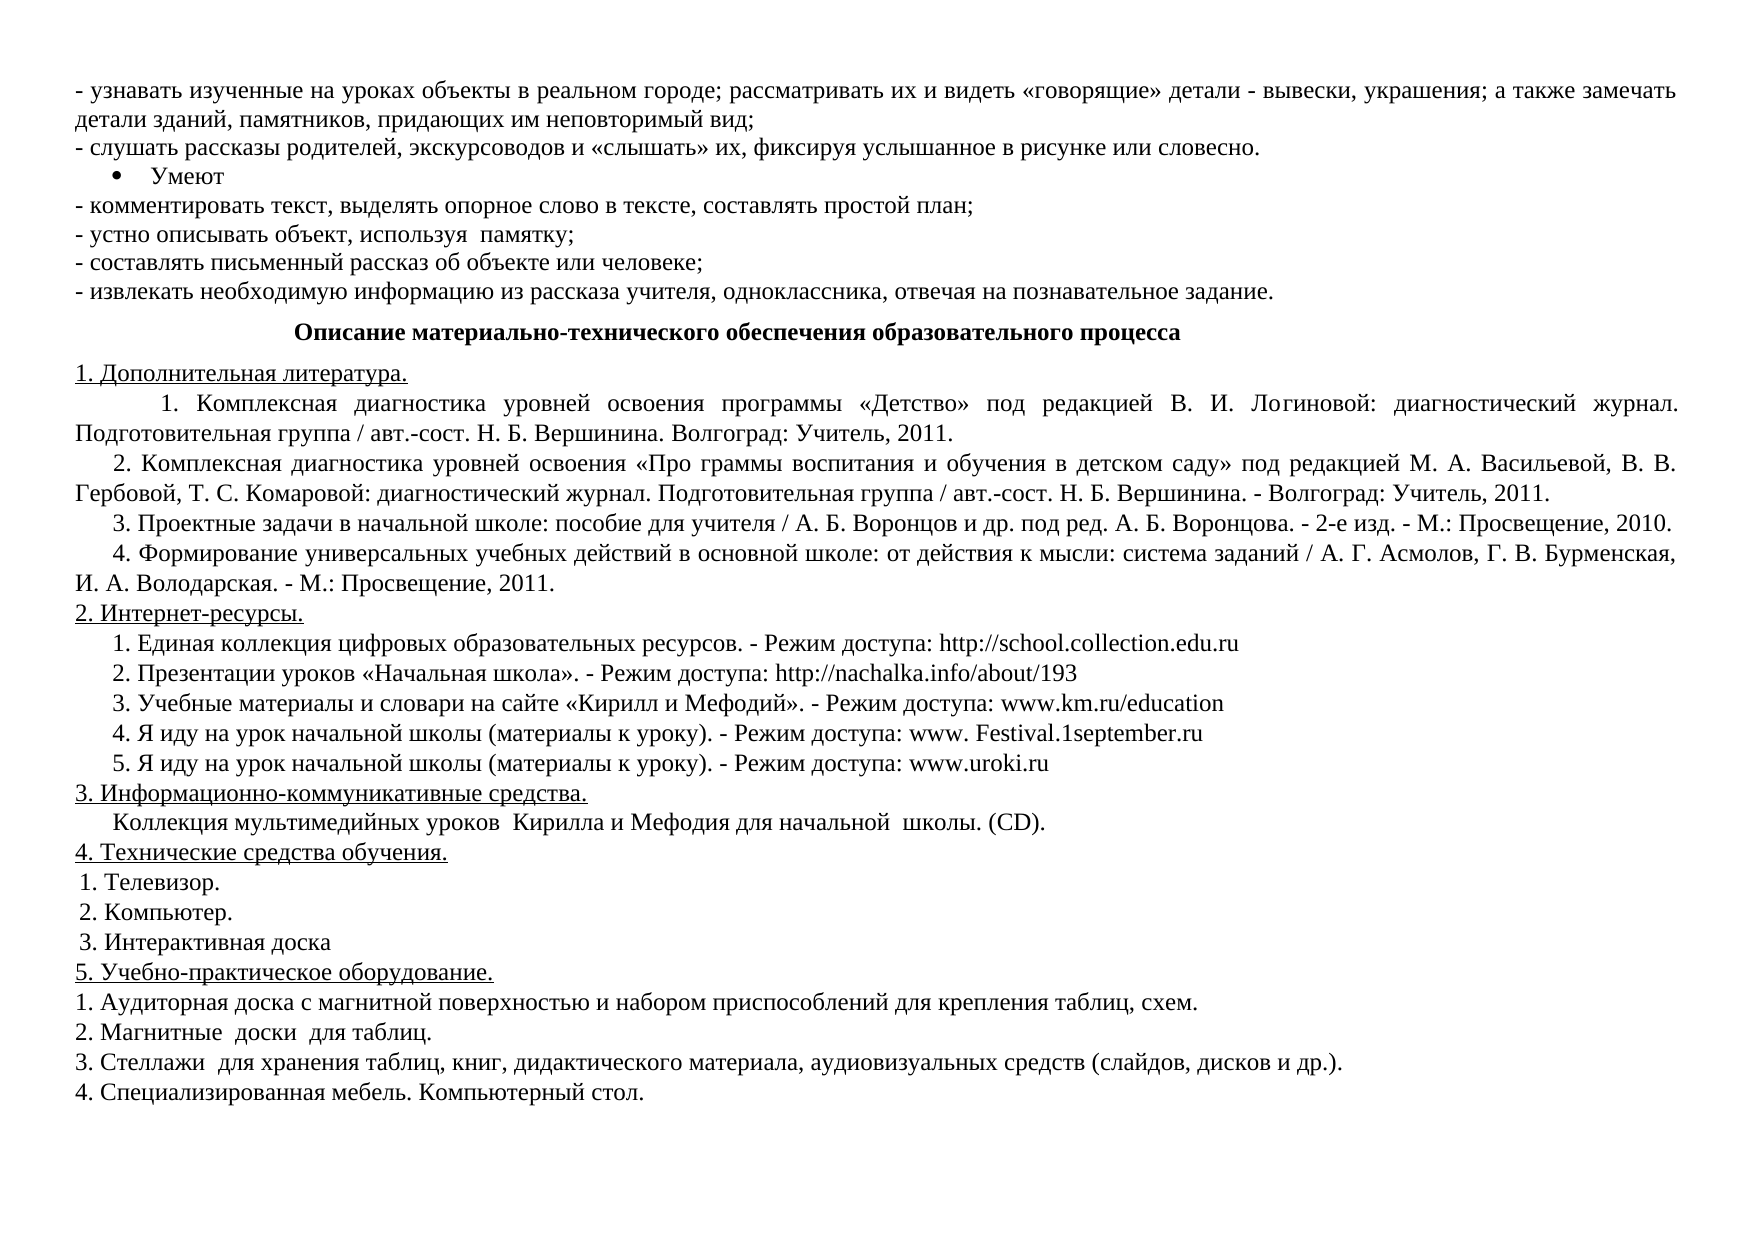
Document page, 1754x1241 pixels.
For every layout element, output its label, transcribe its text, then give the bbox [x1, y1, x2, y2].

text 5. Я иду на урок начальной школы (материалы к уроку). - Режим доступа: www.uroki.ru [75, 747, 1679, 777]
text - слушать рассказы родителей, экскурсоводов и «слышать» их, фиксируя услышанное в рисунке или словесно. [75, 132, 1679, 161]
text - комментировать текст, выделять опорное слово в тексте, составлять простой план; [75, 190, 1679, 219]
text 5. Учебно-практическое оборудование. [75, 956, 1679, 986]
text 2. Интернет-ресурсы. [75, 597, 1679, 627]
text 2. Магнитные доски для таблиц. [75, 1016, 1679, 1046]
text 1. Телевизор. [75, 866, 1679, 896]
text 1. Единая коллекция цифровых образовательных ресурсов. - Режим доступа: http://school.соllection.edu.ru [75, 627, 1679, 657]
text 4. Я иду на урок начальной школы (материалы к уроку). - Режим доступа: www. Festival.1september.ru [75, 717, 1679, 747]
text Описание материально-технического обеспечения образовательного процесса [75, 305, 1679, 346]
text 3. Стеллажи для хранения таблиц, книг, дидактического материала, аудиовизуальных средств (слайдов, дисков и др.). [75, 1046, 1679, 1076]
text - узнавать изученные на уроках объекты в реальном городе; рассматривать их и видеть «говорящие» детали - вывески, украшения; а также замечать детали зданий, памятников, придающих им неповторимый вид; [75, 75, 1679, 132]
text - составлять письменный рассказ об объекте или человеке; [75, 247, 1679, 276]
text 2. Презентации уроков «Начальная школa». - Режим доступа: http://nachalka.info/about/193 [75, 657, 1679, 687]
text - извлекать необходимую информацию из рассказа учителя, одноклассника, отвечая на познавательное задание. [75, 276, 1679, 305]
text - устно описывать объект, используя памятку; [75, 219, 1679, 247]
text 3. Информационно-коммуникативные средства. [75, 777, 1679, 806]
text 3. Учебные материалы и словари на сайте «Кирилл и Мефодий». - Режим доступа: www.km.ru/education [75, 687, 1679, 717]
text 3. Проектные задачи в начальной школе: пособие для учителя / А. Б. Воронцов и др. под ред. А. Б. Воронцова. - 2-е изд. - М.: Просвещение, 2010. [75, 507, 1679, 537]
text 4. Формирование универсальных учебных действий в основной школе: от действия к мысли: система заданий / А. Г. Асмолов, Г. В. Бурменская, И. А. Володарская. - М.: Просвещение, 2011. [75, 537, 1679, 597]
text 4. Специализированная мебель. Компьютерный стол. [75, 1076, 1679, 1106]
text 4. Технические средства обучения. [75, 836, 1679, 866]
text 1. Комплексная диагностика уровней освоения программы «Детство» под редакцией В. И. Логиновой: диагностический журнал. Подготовительная группа / авт.-сост. Н. Б. Вершинина. Волгоград: Учитель, 2011. [75, 387, 1679, 447]
list Умеют [112, 161, 1679, 190]
text 3. Интерактивная доска [75, 926, 1679, 956]
text 2. Компьютер. [75, 896, 1679, 926]
text 1. Дополнительная литература. [75, 357, 1679, 387]
text Коллекция мультимедийных уроков Кирилла и Мефодия для начальной школы. (CD). [75, 806, 1679, 836]
text 1. Аудиторная доска с магнитной поверхностью и набором приспособлений для крепления таблиц, схем. [75, 986, 1679, 1016]
text 2. Комплексная диагностика уровней освоения «Про граммы воспитания и обучения в детском саду» под редакцией М. А. Васильевой, В. В. Гербовой, Т. С. Комаровой: диагностический журнал. Подготовительная группа / авт.-сост. Н. Б. Вершинина. - Волгоград: Учитель, 2011. [75, 447, 1679, 507]
